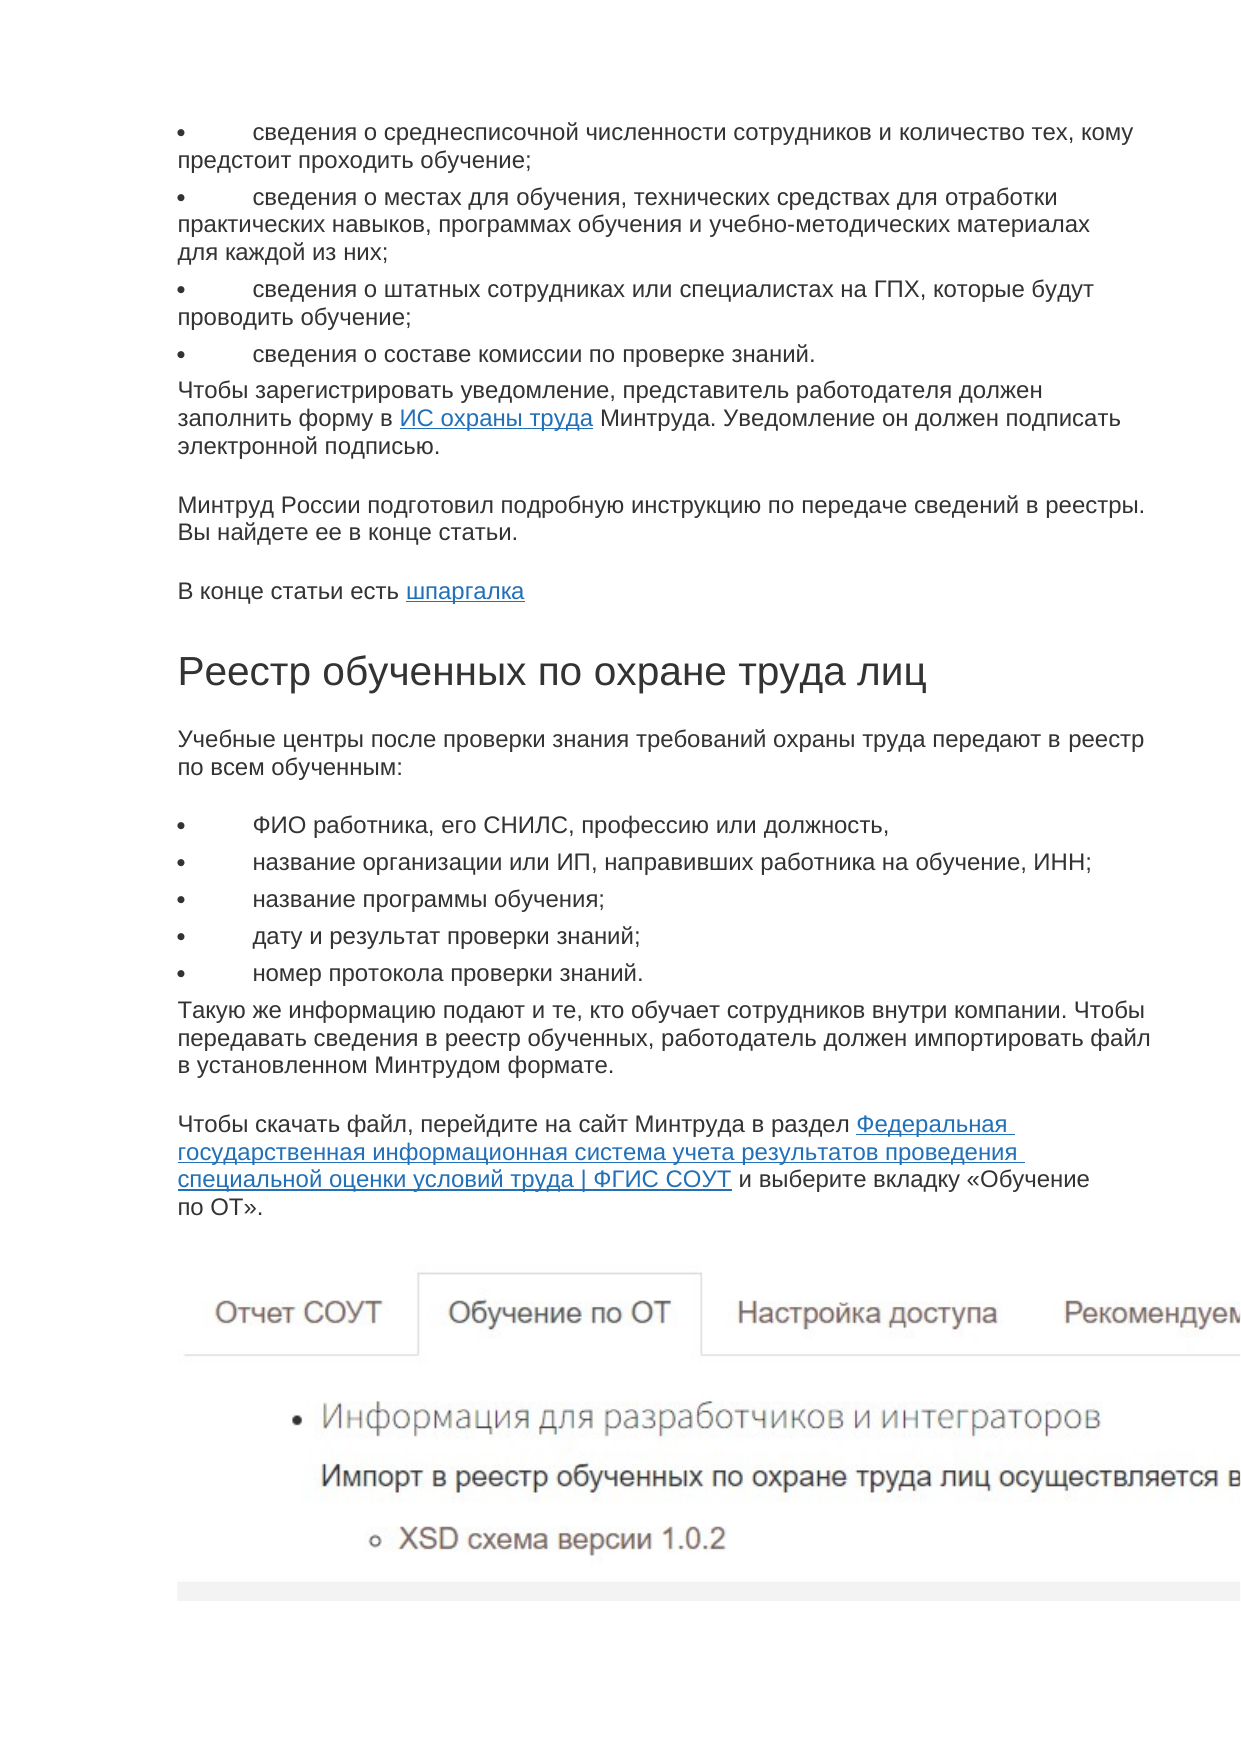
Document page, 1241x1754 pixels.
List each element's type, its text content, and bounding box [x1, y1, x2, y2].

list ФИО работника, его СНИЛС, профессию или должность, [177, 811, 1152, 839]
list название программы обучения; [177, 885, 1152, 913]
list сведения о составе комиссии по проверке знаний. [177, 339, 1152, 367]
text Такую же информацию подают и те, кто обучает сотрудников внутри компании. Чтобы передавать сведения в реестр обученных, работодатель должен импортировать файл в установленном Минтрудом формате. [177, 996, 1152, 1079]
text Реестр обученных по охране труда лиц [177, 647, 1152, 693]
text Чтобы зарегистрировать уведомление, представитель работодателя должен заполнить форму в ИС охраны труда Минтруда. Уведомление он должен подписать электронной подписью. [177, 376, 1152, 459]
list сведения о штатных сотрудниках или специалистах на ГПХ, которые будут проводить обучение; [177, 275, 1152, 330]
list сведения о среднесписочной численности сотрудников и количество тех, кому предстоит проходить обучение; [177, 118, 1152, 173]
text Учебные центры после проверки знания требований охраны труда передают в реестр по всем обученным: [177, 725, 1152, 780]
list дату и результат проверки знаний; [177, 922, 1152, 950]
text Чтобы скачать файл, перейдите на сайт Минтруда в раздел Федеральная государственная информационная система учета результатов проведения специальной оценки условий труда | ФГИС СОУТ и выберите вкладку «Обучение по ОТ». [177, 1110, 1152, 1221]
text В конце статьи есть шпаргалка [177, 577, 1152, 604]
list сведения о местах для обучения, технических средствах для отработки практических навыков, программах обучения и учебно-методических материалах для каждой из них; [177, 183, 1152, 266]
picture [177, 1251, 1241, 1601]
text Минтруд России подготовил подробную инструкцию по передаче сведений в реестры. Вы найдете ее в конце статьи. [177, 491, 1152, 546]
list название организации или ИП, направивших работника на обучение, ИНН; [177, 848, 1152, 876]
list номер протокола проверки знаний. [177, 959, 1152, 987]
